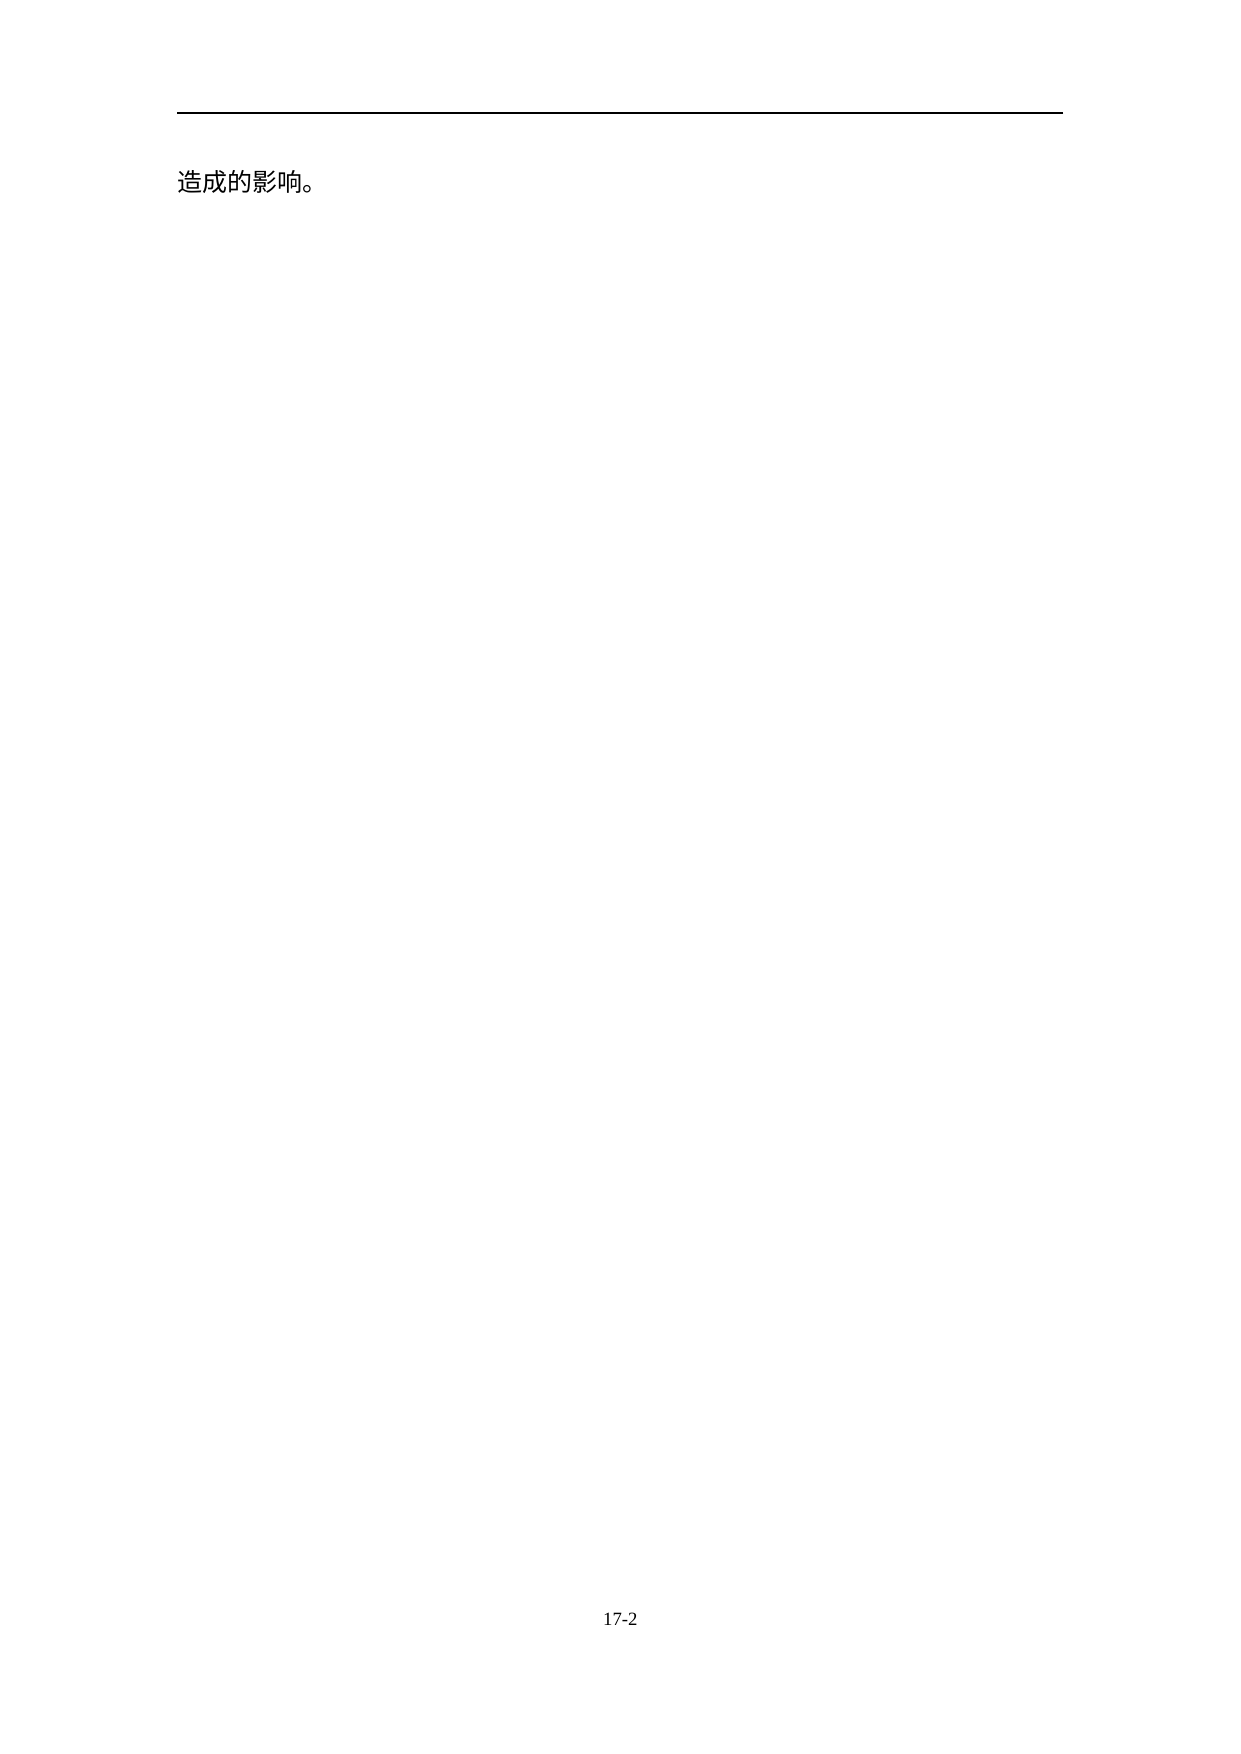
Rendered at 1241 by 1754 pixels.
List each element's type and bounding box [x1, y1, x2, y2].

text [177, 162, 1063, 198]
